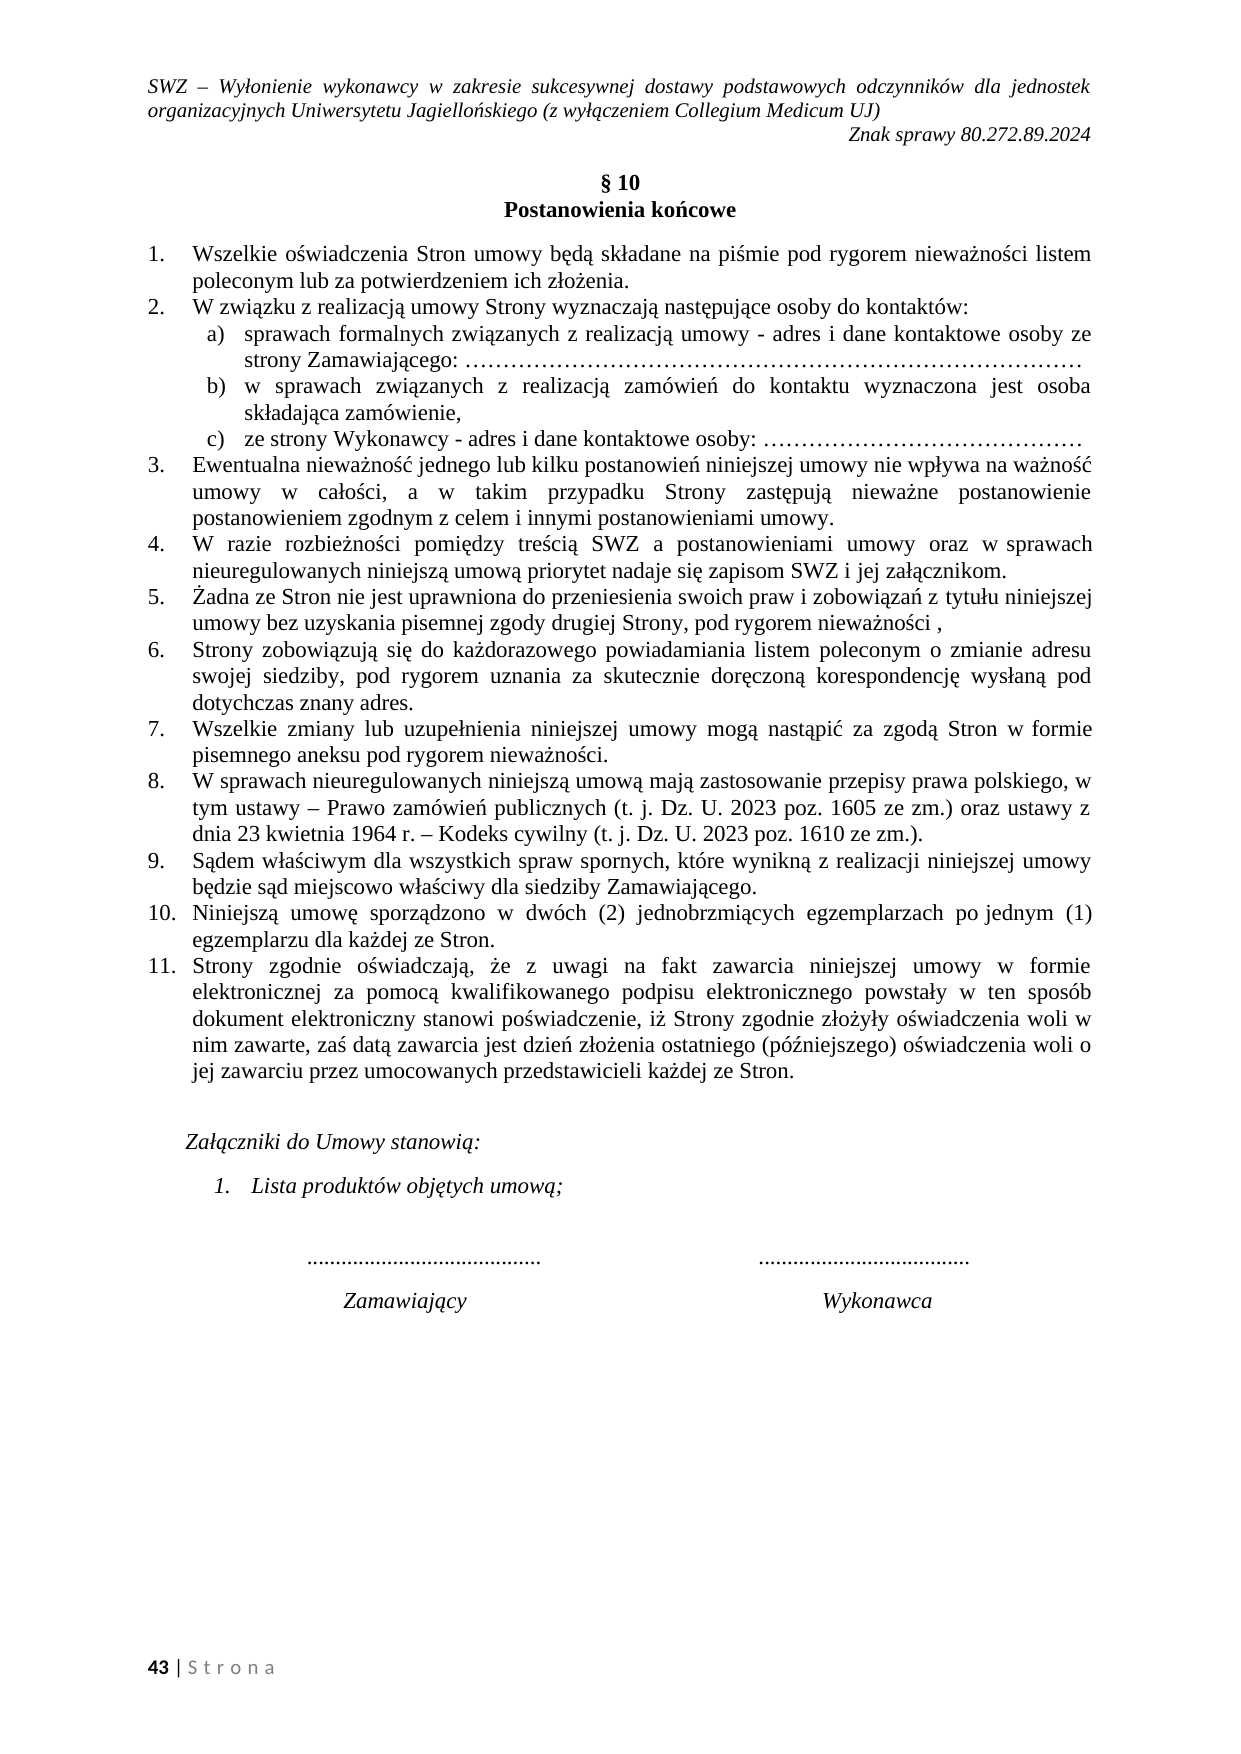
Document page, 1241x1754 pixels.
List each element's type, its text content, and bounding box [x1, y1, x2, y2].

list w sprawach związanych z realizacją zamówień do kontaktu wyznaczona jest osoba składająca zamówienie, [207, 372, 1093, 425]
list Strony zobowiązują się do każdorazowego powiadamiania listem poleconym o zmianie adresu swojej siedziby, pod rygorem uznania za skutecznie doręczoną korespondencję wysłaną pod dotychczas znany adres. [148, 636, 1093, 715]
list Ewentualna nieważność jednego lub kilku postanowień niniejszej umowy nie wpływa na ważność umowy w całości, a w takim przypadku Strony zastępują nieważne postanowienie postanowieniem zgodnym z celem i innymi postanowieniami umowy. [148, 451, 1093, 530]
list W związku z realizacją umowy Strony wyznaczają następujące osoby do kontaktów: [148, 293, 1093, 319]
text Zamawiający Wykonawca [185, 1287, 1093, 1314]
text Postanowienia końcowe [148, 196, 1093, 223]
list sprawach formalnych związanych z realizacją umowy - adres i dane kontaktowe osoby ze strony Zamawiającego: ……………………………………………………………………… [207, 319, 1093, 372]
list Strony zgodnie oświadczają, że z uwagi na fakt zawarcia niniejszej umowy w formie elektronicznej za pomocą kwalifikowanego podpisu elektronicznego powstały w ten sposób dokument elektroniczny stanowi poświadczenie, iż Strony zgodnie złożyły oświadczenia woli w nim zawarte, zaś datą zawarcia jest dzień złożenia ostatniego (późniejszego) oświadczenia woli o jej zawarciu przez umocowanych przedstawicieli każdej ze Stron. [148, 952, 1093, 1084]
list Niniejszą umowę sporządzono w dwóch (2) jednobrzmiących egzemplarzach po jednym (1) egzemplarzu dla każdej ze Stron. [148, 899, 1093, 952]
list Żadna ze Stron nie jest uprawniona do przeniesienia swoich praw i zobowiązań z tytułu niniejszej umowy bez uzyskania pisemnej zgody drugiej Strony, pod rygorem nieważności , [148, 583, 1093, 636]
list W razie rozbieżności pomiędzy treścią SWZ a postanowieniami umowy oraz w sprawach nieuregulowanych niniejszą umową priorytet nadaje się zapisom SWZ i jej załącznikom. [148, 530, 1093, 583]
list W sprawach nieuregulowanych niniejszą umową mają zastosowanie przepisy prawa polskiego, w tym ustawy – Prawo zamówień publicznych (t. j. Dz. U. 2023 poz. 1605 ze zm.) oraz ustawy z dnia 23 kwietnia 1964 r. – Kodeks cywilny (t. j. Dz. U. 2023 poz. 1610 ze zm.). [148, 768, 1093, 847]
list Wszelkie oświadczenia Stron umowy będą składane na piśmie pod rygorem nieważności listem poleconym lub za potwierdzeniem ich złożenia. [148, 241, 1093, 293]
text Załączniki do Umowy stanowią: [185, 1128, 1093, 1154]
list Wszelkie zmiany lub uzupełnienia niniejszej umowy mogą nastąpić za zgodą Stron w formie pisemnego aneksu pod rygorem nieważności. [148, 715, 1093, 768]
text § 10 [118, 169, 1093, 195]
list Lista produktów objętych umową; [213, 1172, 1093, 1199]
list ze strony Wykonawcy - adres i dane kontaktowe osoby: …………………………………… [207, 425, 1093, 451]
list Sądem właściwym dla wszystkich spraw spornych, które wynikną z realizacji niniejszej umowy będzie sąd miejscowo właściwy dla siedziby Zamawiającego. [148, 847, 1093, 899]
text ......................................... ..................................... [185, 1243, 1093, 1269]
